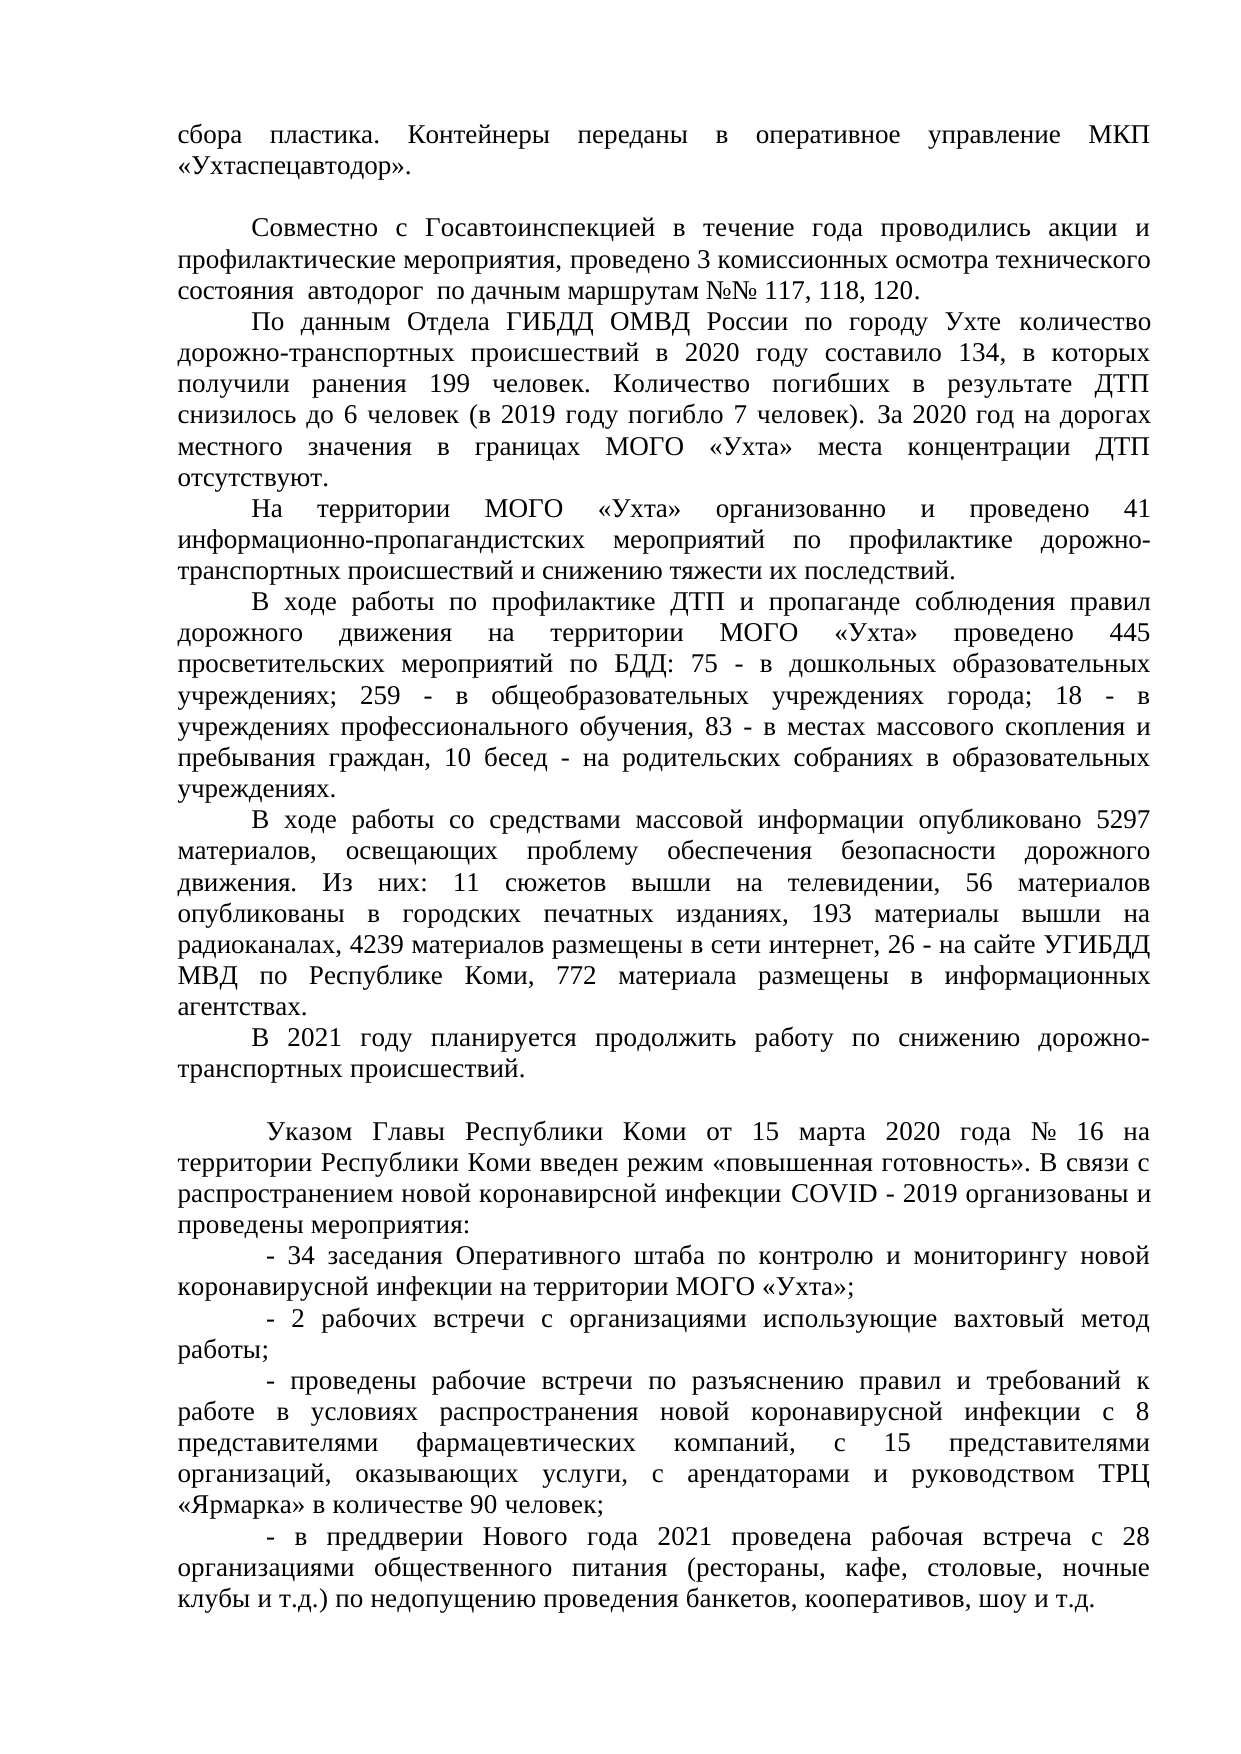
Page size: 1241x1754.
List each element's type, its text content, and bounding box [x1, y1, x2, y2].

text На территории МОГО «Ухта» организованно и проведено 41 информационно-пропагандистских мероприятий по профилактике дорожно-транспортных происшествий и снижению тяжести их последствий. [177, 492, 1152, 585]
text В ходе работы по профилактике ДТП и пропаганде соблюдения правил дорожного движения на территории МОГО «Ухта» проведено 445 просветительских мероприятий по БДД: 75 - в дошкольных образовательных учреждениях; 259 - в общеобразовательных учреждениях города; 18 - в учреждениях профессионального обучения, 83 - в местах массового скопления и пребывания граждан, 10 бесед - на родительских собраниях в образовательных учреждениях. [177, 585, 1152, 803]
text - 34 заседания Оперативного штаба по контролю и мониторингу новой коронавирусной инфекции на территории МОГО «Ухта»; [177, 1239, 1152, 1302]
text В ходе работы со средствами массовой информации опубликовано 5297 материалов, освещающих проблему обеспечения безопасности дорожного движения. Из них: 11 сюжетов вышли на телевидении, 56 материалов опубликованы в городских печатных изданиях, 193 материалы вышли на радиоканалах, 4239 материалов размещены в сети интернет, 26 - на сайте УГИБДД МВД по Республике Коми, 772 материала размещены в информационных агентствах. [177, 803, 1152, 1021]
text - в преддверии Нового года 2021 проведена рабочая встреча с 28 организациями общественного питания (рестораны, кафе, столовые, ночные клубы и т.д.) по недопущению проведения банкетов, кооперативов, шоу и т.д. [177, 1520, 1152, 1613]
text - 2 рабочих встречи с организациями использующие вахтовый метод работы; [177, 1302, 1152, 1364]
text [177, 118, 1152, 180]
list По данным Отдела ГИБДД ОМВД России по городу Ухте количество дорожно-транспортных происшествий в 2020 году составило 134, в которых получили ранения 199 человек. Количество погибших в результате ДТП снизилось до 6 человек (в 2019 году погибло 7 человек). За 2020 год на дорогах местного значения в границах МОГО «Ухта» места концентрации ДТП отсутствуют. [177, 305, 1152, 492]
text В 2021 году планируется продолжить работу по снижению дорожно-транспортных происшествий. [177, 1021, 1152, 1084]
text - проведены рабочие встречи по разъяснению правил и требований к работе в условиях распространения новой коронавирусной инфекции с 8 представителями фармацевтических компаний, с 15 представителями организаций, оказывающих услуги, с арендаторами и руководством ТРЦ «Ярмарка» в количестве 90 человек; [177, 1364, 1152, 1520]
text Указом Главы Республики Коми от 15 марта 2020 года № 16 на территории Республики Коми введен режим «повышенная готовность». В связи с распространением новой коронавирсной инфекции COVID - 2019 организованы и проведены мероприятия: [177, 1115, 1152, 1239]
text Совместно с Госавтоинспекцией в течение года проводились акции и профилактические мероприятия, проведено 3 комиссионных осмотра технического состояния автодорог по дачным маршрутам №№ 117, 118, 120. [177, 212, 1152, 305]
